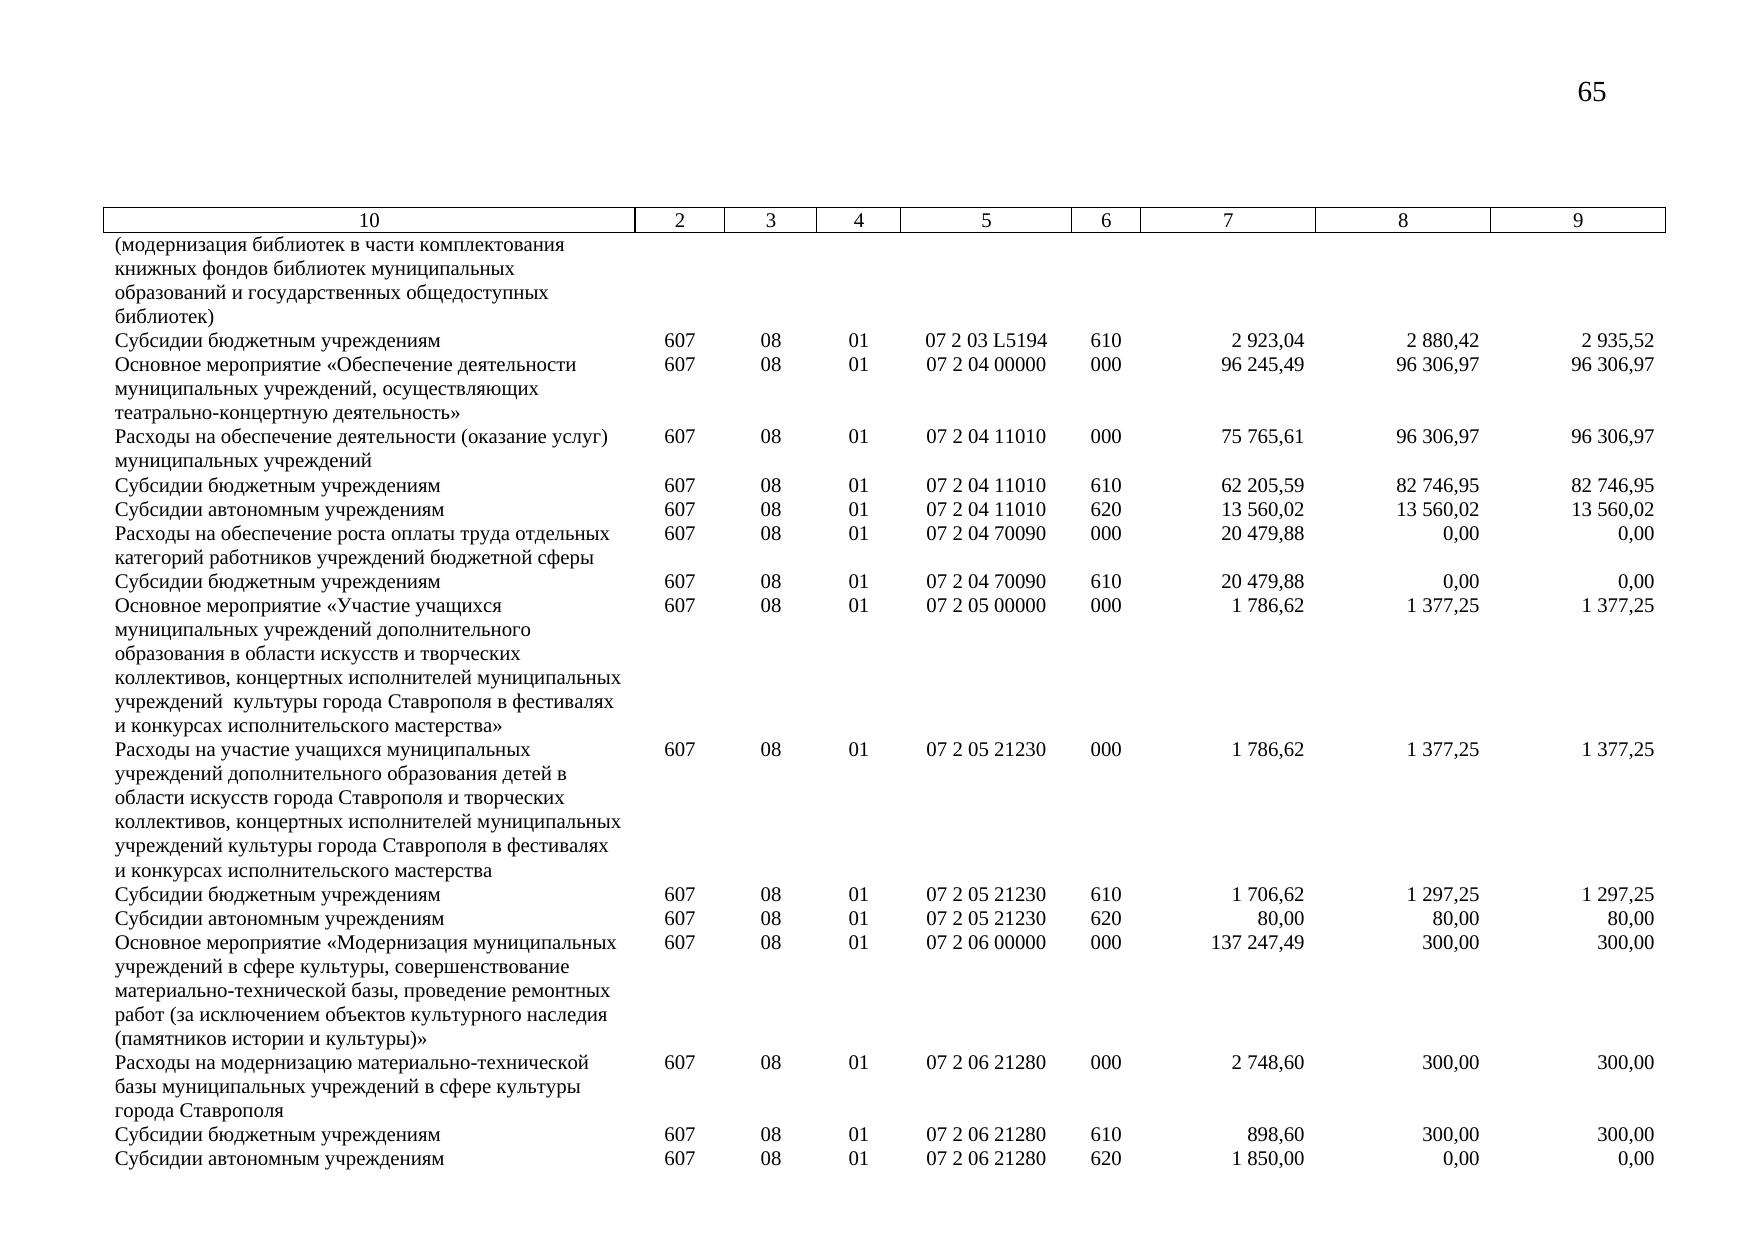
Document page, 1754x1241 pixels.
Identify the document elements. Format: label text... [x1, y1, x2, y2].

table_header 3 [725, 208, 816, 232]
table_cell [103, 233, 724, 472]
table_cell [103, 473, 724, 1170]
table_header 4 [817, 208, 900, 232]
table_header 10 [104, 208, 634, 232]
table_header 9 [1491, 208, 1665, 232]
table_header 7 [1141, 208, 1315, 232]
table_header 5 [901, 208, 1071, 232]
table_header 2 [636, 208, 724, 232]
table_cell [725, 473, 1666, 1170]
table_header 6 [1072, 208, 1140, 232]
table_header 8 [1316, 208, 1490, 232]
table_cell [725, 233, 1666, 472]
